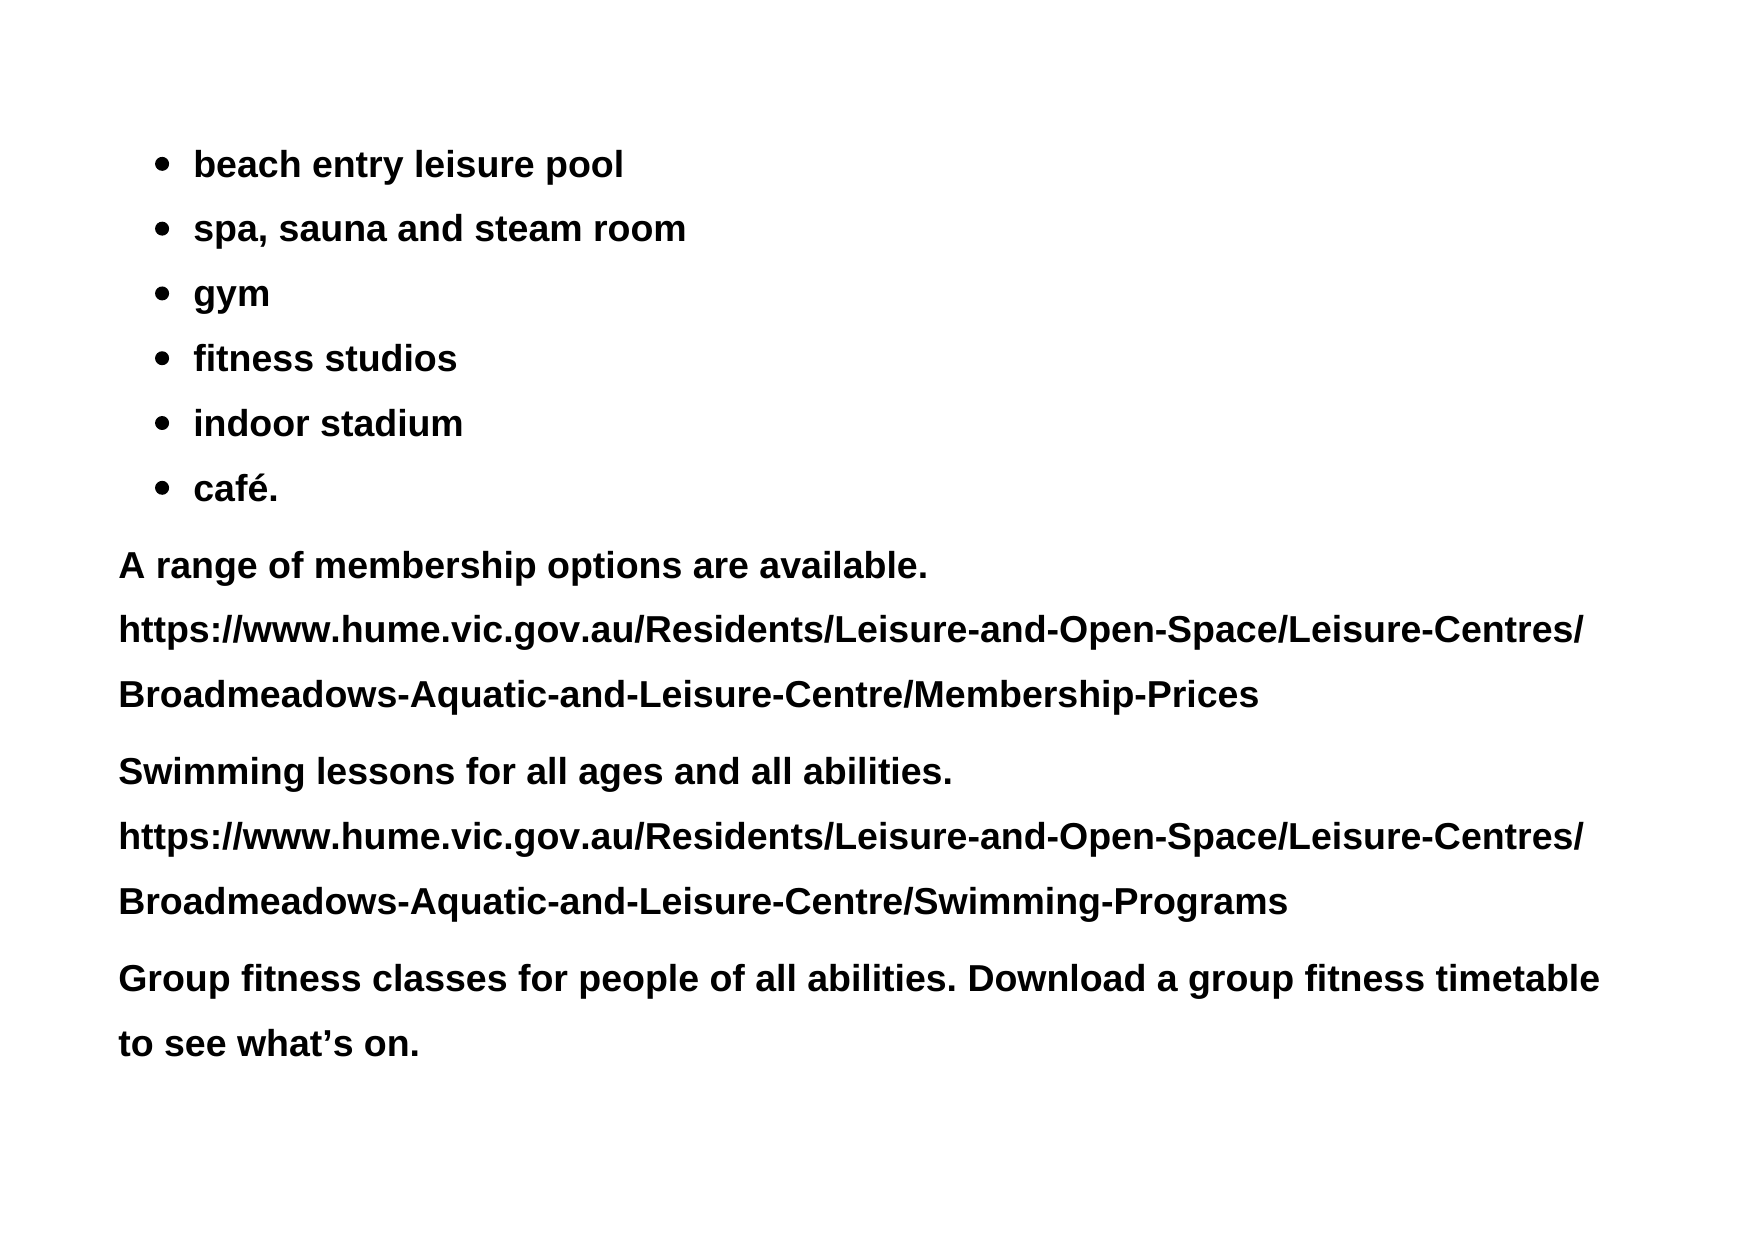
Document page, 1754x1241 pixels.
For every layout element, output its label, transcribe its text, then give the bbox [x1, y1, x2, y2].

list beach entry leisure pool [156, 142, 1636, 185]
text A range of membership options are available. https://www.hume.vic.gov.au/Residents/Leisure-and-Open-Space/Leisure-Centres/Broadmeadows-Aquatic-and-Leisure-Centre/Membership-Prices [118, 543, 1636, 716]
list café. [156, 466, 1636, 509]
list fitness studios [156, 336, 1636, 379]
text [118, 956, 1636, 1064]
text Swimming lessons for all ages and all abilities. https://www.hume.vic.gov.au/Residents/Leisure-and-Open-Space/Leisure-Centres/Broadmeadows-Aquatic-and-Leisure-Centre/Swimming-Programs [118, 749, 1636, 922]
list indoor stadium [156, 401, 1636, 444]
list spa, sauna and steam room [156, 207, 1636, 250]
list gym [156, 271, 1636, 314]
